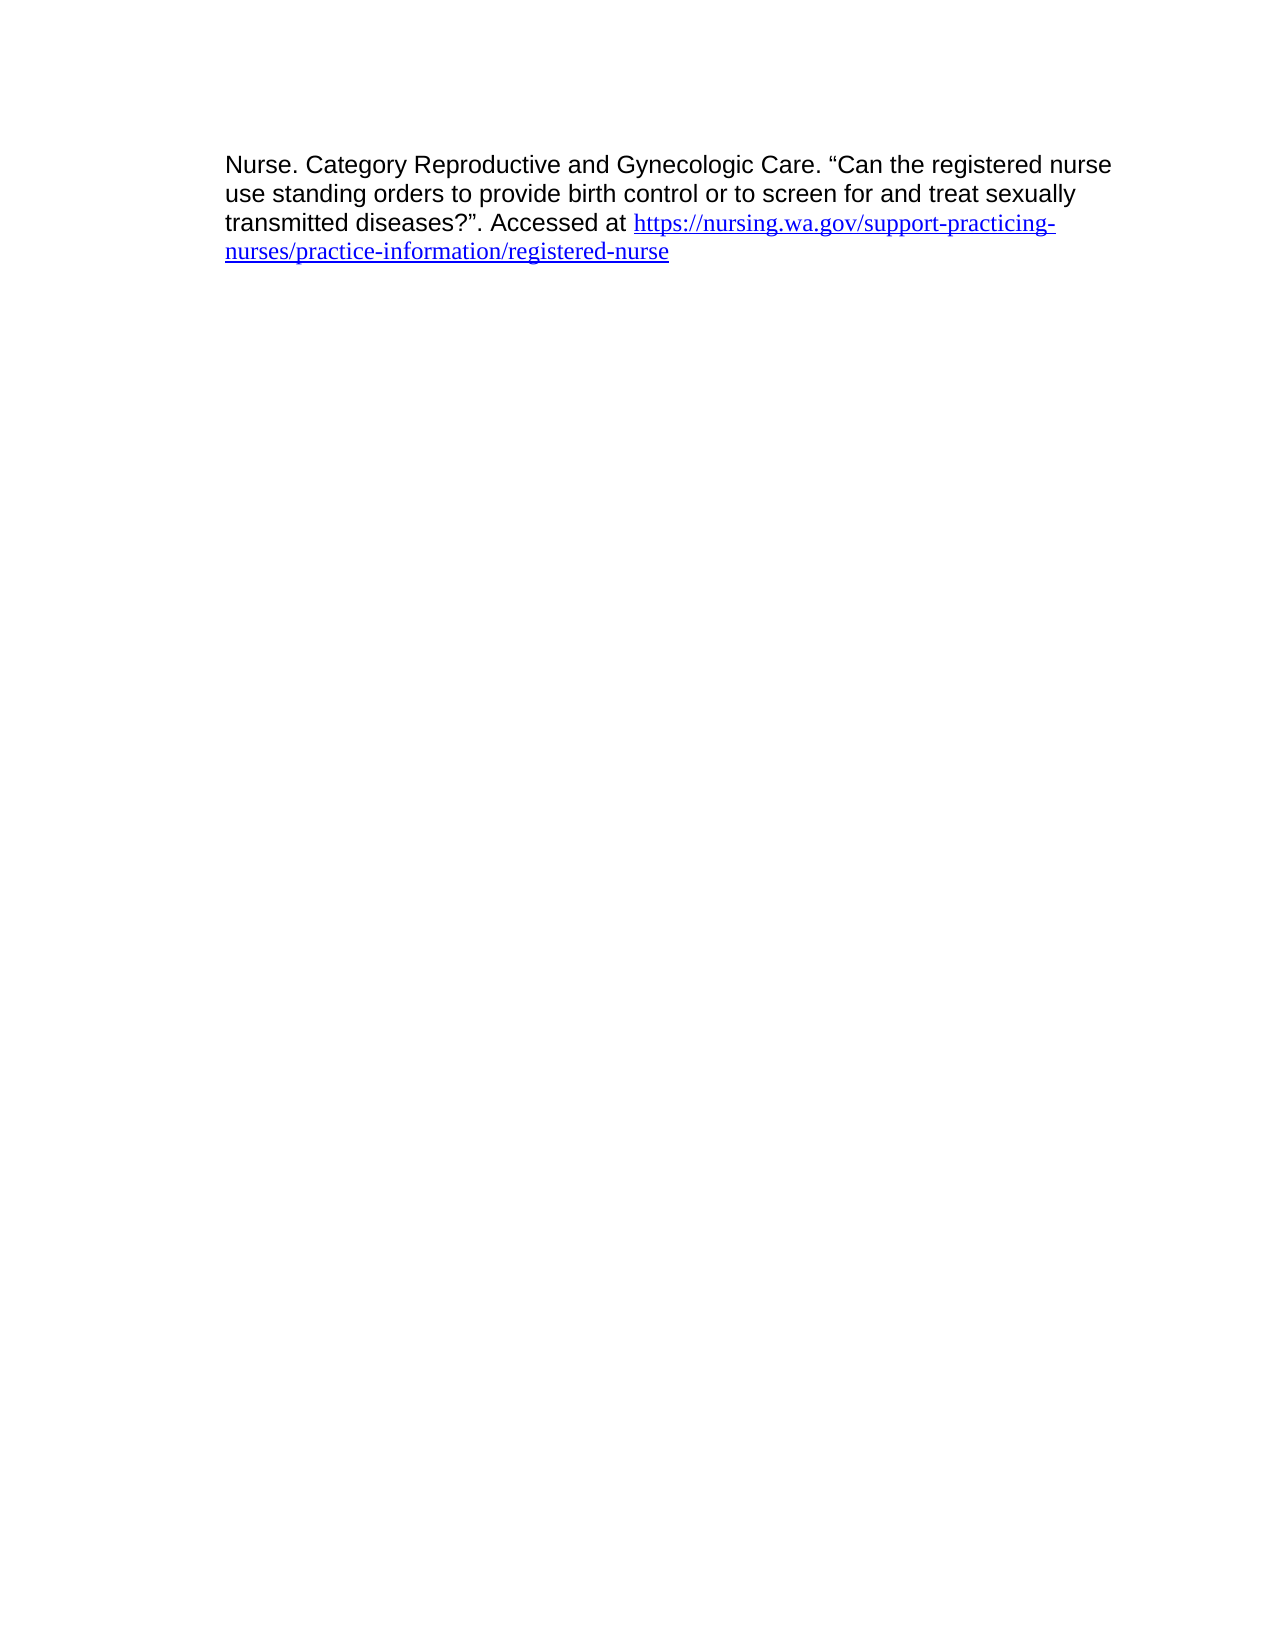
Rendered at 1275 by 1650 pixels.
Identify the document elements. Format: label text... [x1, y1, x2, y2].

text Nurse. Category Reproductive and Gynecologic Care. “Can the registered nurse use standing orders to provide birth control or to screen for and treat sexually transmitted diseases?”. Accessed at https://nursing.wa.gov/support-practicing-nurses/practice-information/registered-nurse [225, 150, 1125, 265]
